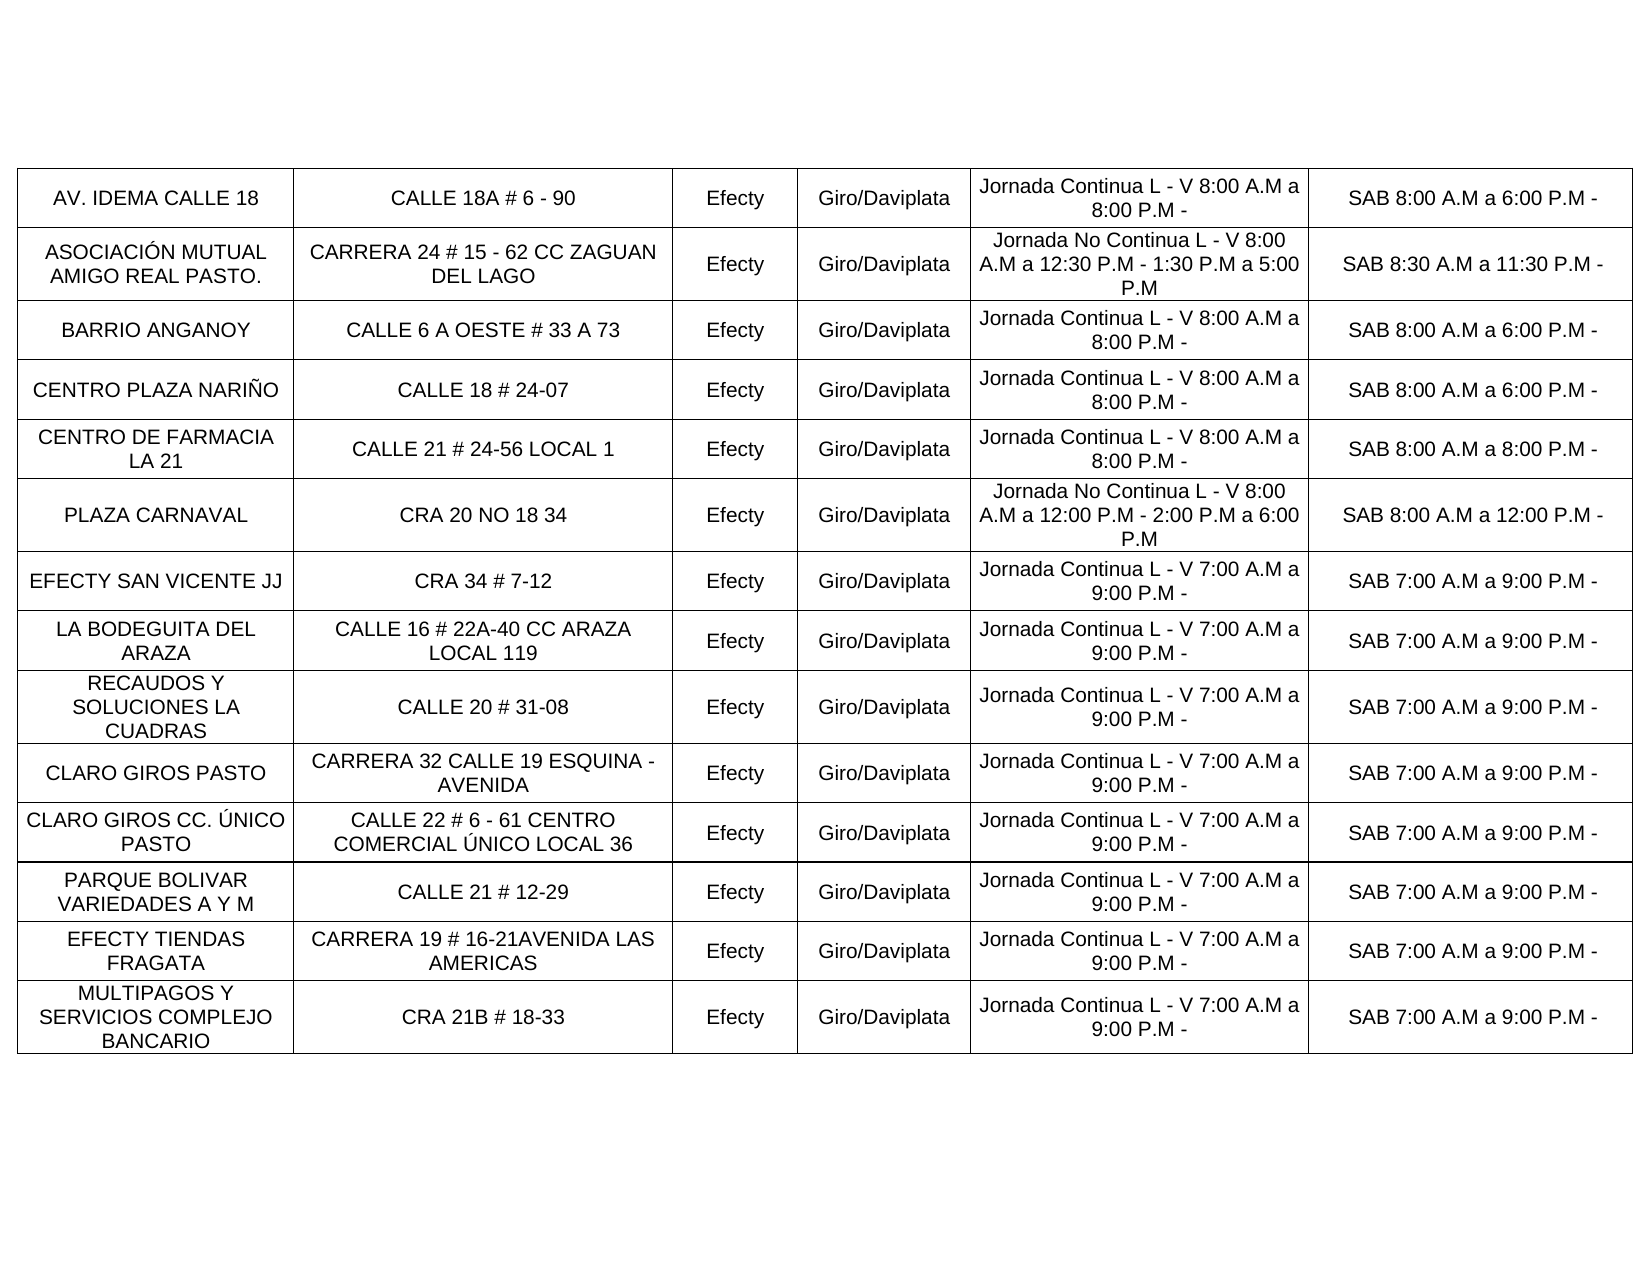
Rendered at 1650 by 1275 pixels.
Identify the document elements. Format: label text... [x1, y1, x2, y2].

table_cell Giro/Daviplata [798, 169, 970, 227]
table_cell CLARO GIROS CC. ÚNICO PASTO [18, 803, 293, 861]
table_cell Efecty [673, 420, 797, 478]
table_cell SAB 7:00 A.M a 9:00 P.M - [1309, 611, 1632, 670]
table_cell Jornada No Continua L - V 8:00 A.M a 12:30 P.M - 1:30 P.M a 5:00 P.M [971, 228, 1308, 300]
table_cell SAB 7:00 A.M a 9:00 P.M - [1309, 671, 1632, 743]
table_cell SAB 7:00 A.M a 9:00 P.M - [1309, 744, 1632, 802]
table_cell Efecty [673, 552, 797, 610]
table_cell Giro/Daviplata [798, 301, 970, 359]
table_cell Jornada No Continua L - V 8:00 A.M a 12:00 P.M - 2:00 P.M a 6:00 P.M [971, 479, 1308, 551]
table_cell Jornada Continua L - V 7:00 A.M a 9:00 P.M - [971, 744, 1308, 802]
table_cell Efecty [673, 671, 797, 743]
table_cell Efecty [673, 301, 797, 359]
table_cell CALLE 20 # 31-08 [294, 671, 672, 743]
table_cell Efecty [673, 479, 797, 551]
table_cell SAB 8:00 A.M a 6:00 P.M - [1309, 360, 1632, 419]
table_cell MULTIPAGOS Y SERVICIOS COMPLEJO BANCARIO [18, 981, 293, 1053]
table_cell Giro/Daviplata [798, 744, 970, 802]
table_cell Efecty [673, 803, 797, 861]
table_cell SAB 8:00 A.M a 12:00 P.M - [1309, 479, 1632, 551]
table_cell SAB 7:00 A.M a 9:00 P.M - [1309, 552, 1632, 610]
table_cell Jornada Continua L - V 7:00 A.M a 9:00 P.M - [971, 671, 1308, 743]
table_cell Giro/Daviplata [798, 922, 970, 980]
table_cell Giro/Daviplata [798, 360, 970, 419]
table_cell EFECTY TIENDAS FRAGATA [18, 922, 293, 980]
table_cell AV. IDEMA CALLE 18 [18, 169, 293, 227]
table_cell Efecty [673, 228, 797, 300]
table_cell Efecty [673, 863, 797, 921]
table_cell CARRERA 19 # 16-21AVENIDA LAS AMERICAS [294, 922, 672, 980]
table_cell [1309, 981, 1632, 1053]
table_cell Efecty [673, 360, 797, 419]
table_cell SAB 8:00 A.M a 8:00 P.M - [1309, 420, 1632, 478]
table_cell CALLE 21 # 12-29 [294, 863, 672, 921]
table_cell Jornada Continua L - V 7:00 A.M a 9:00 P.M - [971, 863, 1308, 921]
table_cell CARRERA 24 # 15 - 62 CC ZAGUAN DEL LAGO [294, 228, 672, 300]
table_cell PLAZA CARNAVAL [18, 479, 293, 551]
table_cell RECAUDOS Y SOLUCIONES LA CUADRAS [18, 671, 293, 743]
table_cell CALLE 22 # 6 - 61 CENTRO COMERCIAL ÚNICO LOCAL 36 [294, 803, 672, 861]
table_cell Giro/Daviplata [798, 981, 970, 1053]
table_cell SAB 7:00 A.M a 9:00 P.M - [1309, 803, 1632, 861]
table_cell CALLE 6 A OESTE # 33 A 73 [294, 301, 672, 359]
table_cell Efecty [673, 169, 797, 227]
table_cell EFECTY SAN VICENTE JJ [18, 552, 293, 610]
table_cell Jornada Continua L - V 8:00 A.M a 8:00 P.M - [971, 360, 1308, 419]
table_cell Jornada Continua L - V 7:00 A.M a 9:00 P.M - [971, 803, 1308, 861]
table_cell Jornada Continua L - V 8:00 A.M a 8:00 P.M - [971, 420, 1308, 478]
table_cell Efecty [673, 744, 797, 802]
table_cell CALLE 18 # 24-07 [294, 360, 672, 419]
table_cell Giro/Daviplata [798, 803, 970, 861]
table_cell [971, 169, 1308, 227]
table_cell Giro/Daviplata [798, 420, 970, 478]
table_cell CALLE 18A # 6 - 90 [294, 169, 672, 227]
table_cell PARQUE BOLIVAR VARIEDADES A Y M [18, 863, 293, 921]
table_cell Jornada Continua L - V 7:00 A.M a 9:00 P.M - [971, 611, 1308, 670]
table_cell Efecty [673, 611, 797, 670]
table_cell CENTRO DE FARMACIA LA 21 [18, 420, 293, 478]
table_cell SAB 7:00 A.M a 9:00 P.M - [1309, 922, 1632, 980]
table_cell Efecty [673, 922, 797, 980]
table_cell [971, 922, 1308, 980]
table_cell CRA 20 NO 18 34 [294, 479, 672, 551]
table_cell CALLE 21 # 24-56 LOCAL 1 [294, 420, 672, 478]
table_cell Efecty [673, 981, 797, 1053]
table_cell Giro/Daviplata [798, 228, 970, 300]
table_cell CARRERA 32 CALLE 19 ESQUINA - AVENIDA [294, 744, 672, 802]
table_cell Jornada Continua L - V 7:00 A.M a 9:00 P.M - [971, 552, 1308, 610]
table_cell CALLE 16 # 22A-40 CC ARAZA LOCAL 119 [294, 611, 672, 670]
table_cell LA BODEGUITA DEL ARAZA [18, 611, 293, 670]
table_cell Jornada Continua L - V 8:00 A.M a 8:00 P.M - [971, 301, 1308, 359]
table_cell SAB 8:00 A.M a 6:00 P.M - [1309, 301, 1632, 359]
table_cell SAB 7:00 A.M a 9:00 P.M - [1309, 863, 1632, 921]
table_cell Giro/Daviplata [798, 552, 970, 610]
table_cell Giro/Daviplata [798, 671, 970, 743]
table_cell CLARO GIROS PASTO [18, 744, 293, 802]
table_cell SAB 8:30 A.M a 11:30 P.M - [1309, 228, 1632, 300]
table_cell Giro/Daviplata [798, 479, 970, 551]
table_cell BARRIO ANGANOY [18, 301, 293, 359]
table_cell Giro/Daviplata [798, 863, 970, 921]
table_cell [1309, 169, 1632, 227]
table_cell CENTRO PLAZA NARIÑO [18, 360, 293, 419]
table_cell CRA 21B # 18-33 [294, 981, 672, 1053]
table_cell CRA 34 # 7-12 [294, 552, 672, 610]
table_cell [971, 981, 1308, 1053]
table_cell ASOCIACIÓN MUTUAL AMIGO REAL PASTO. [18, 228, 293, 300]
table_cell Giro/Daviplata [798, 611, 970, 670]
